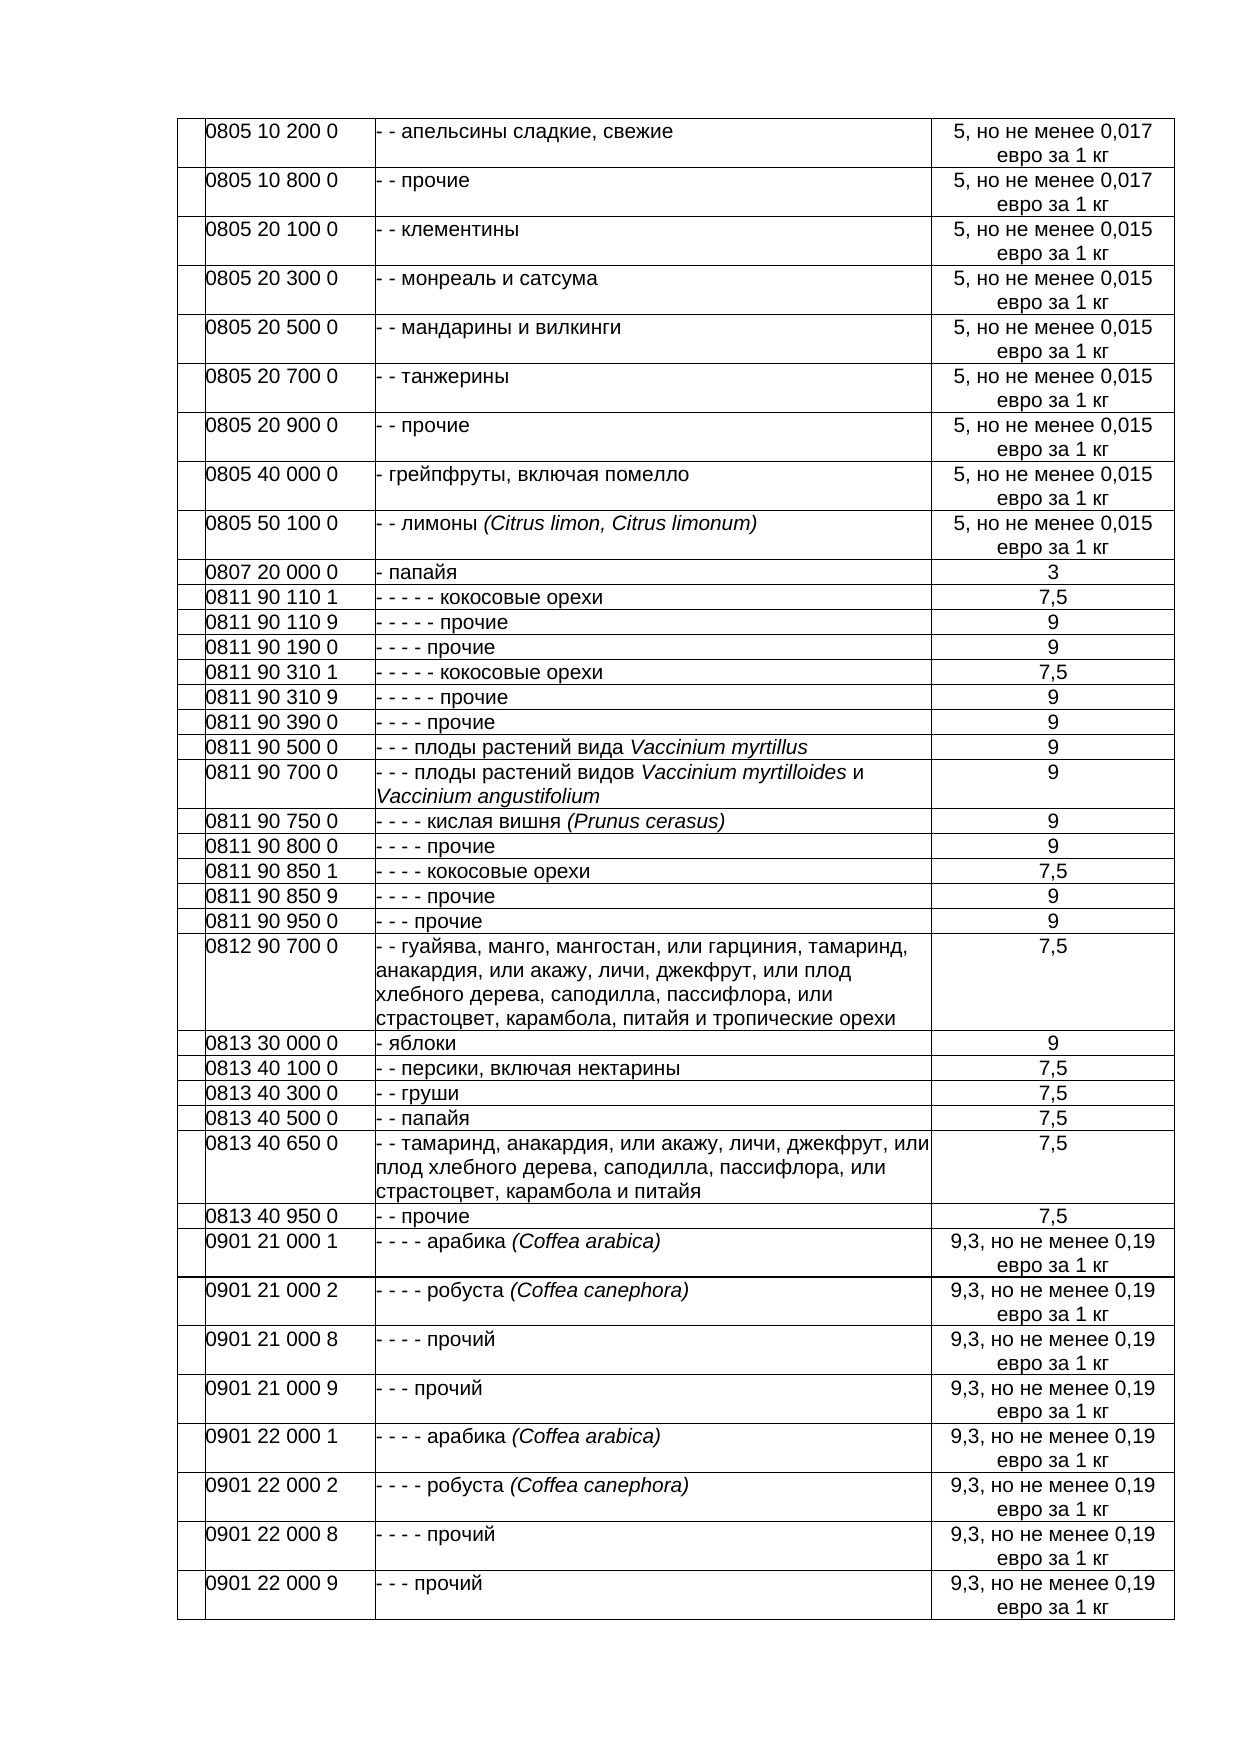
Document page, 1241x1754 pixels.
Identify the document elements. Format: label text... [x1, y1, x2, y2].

table_cell 0811 90 390 0 [206, 710, 375, 734]
table_cell 5, но не менее 0,015 евро за 1 кг [932, 413, 1174, 461]
table_cell - - - плоды растений видов Vaccinium myrtilloides и Vaccinium angustifolium [376, 760, 931, 808]
table_cell 0813 40 500 0 [206, 1106, 375, 1129]
table_cell [178, 1424, 205, 1472]
table_cell 9,3, но не менее 0,19 евро за 1 кг [932, 1278, 1174, 1325]
table_cell [178, 1278, 205, 1325]
table_cell 0811 90 750 0 [206, 809, 375, 833]
table_cell 0805 10 200 0 [206, 119, 375, 167]
table_cell 0807 20 000 0 [206, 560, 375, 584]
table_cell 5, но не менее 0,017 евро за 1 кг [932, 168, 1174, 216]
table_cell 7,5 [932, 859, 1174, 883]
table_cell 0813 40 650 0 [206, 1131, 375, 1202]
table_cell 0901 21 000 9 [206, 1375, 375, 1423]
table_cell - - груши [376, 1081, 931, 1104]
table_cell 7,5 [932, 1131, 1174, 1202]
table_cell [178, 735, 205, 759]
table_cell - - прочие [376, 413, 931, 461]
table_cell - - клементины [376, 217, 931, 265]
table_cell 0811 90 190 0 [206, 635, 375, 659]
table_cell - - - - прочие [376, 884, 931, 908]
table_cell [178, 119, 205, 167]
table_cell [178, 1131, 205, 1202]
table_cell 9 [932, 909, 1174, 933]
table_cell [178, 834, 205, 858]
table_cell 9 [932, 884, 1174, 908]
table_cell [178, 560, 205, 584]
table_cell 9,3, но не менее 0,19 евро за 1 кг [932, 1375, 1174, 1423]
table_cell - - лимоны (Citrus limon, Citrus limonum) [376, 511, 931, 559]
table_cell - - гуайява, манго, мангостан, или гаpциния, тамаpинд, анакаpдия, или акажу, личи, джекфpут, или плод хлебного дерева, саподилла, пассифлоpа, или стpастоцвет, каpамбола, питайя и тропические орехи [376, 934, 931, 1029]
table_cell - - танжерины [376, 364, 931, 412]
table_cell 9 [932, 834, 1174, 858]
table_cell 5, но не менее 0,015 евро за 1 кг [932, 217, 1174, 265]
table_cell [178, 1229, 205, 1276]
table_cell [178, 413, 205, 461]
table_cell 0811 90 110 9 [206, 610, 375, 634]
table_cell [178, 635, 205, 659]
table_cell 0812 90 700 0 [206, 934, 375, 1029]
table_cell - - - - арабика (Coffea arabica) [376, 1229, 931, 1276]
table_cell [178, 809, 205, 833]
table_cell 0813 40 300 0 [206, 1081, 375, 1104]
table_cell 9 [932, 809, 1174, 833]
table_cell - - - - прочие [376, 834, 931, 858]
table_cell 0811 90 850 1 [206, 859, 375, 883]
table_cell 9 [932, 760, 1174, 808]
table_cell 0805 20 100 0 [206, 217, 375, 265]
table_cell [178, 760, 205, 808]
table_cell 5, но не менее 0,017 евро за 1 кг [932, 119, 1174, 167]
table_cell 9,3, но не менее 0,19 евро за 1 кг [932, 1571, 1174, 1619]
table_cell 9,3, но не менее 0,19 евро за 1 кг [932, 1424, 1174, 1472]
table_cell - - - - робуста (Coffea canephora) [376, 1278, 931, 1325]
table_cell [178, 884, 205, 908]
table_cell 3 [932, 560, 1174, 584]
table_cell [178, 1081, 205, 1104]
table_cell 9 [932, 735, 1174, 759]
table_cell - - - - - прочие [376, 610, 931, 634]
table_cell [178, 1031, 205, 1054]
table_cell 7,5 [932, 1204, 1174, 1227]
table_cell 9,3, но не менее 0,19 евро за 1 кг [932, 1229, 1174, 1276]
table_cell 0811 90 950 0 [206, 909, 375, 933]
table_cell [178, 710, 205, 734]
table_cell [178, 1571, 205, 1619]
table_cell [178, 315, 205, 363]
table_cell [178, 462, 205, 510]
table_cell [178, 511, 205, 559]
table_cell 7,5 [932, 1081, 1174, 1104]
table_cell 5, но не менее 0,015 евро за 1 кг [932, 462, 1174, 510]
table_cell [178, 660, 205, 684]
table_cell 0811 90 310 1 [206, 660, 375, 684]
table_cell [178, 1522, 205, 1570]
table_cell 0901 22 000 9 [206, 1571, 375, 1619]
table_cell - - - - - кокосовые орехи [376, 585, 931, 609]
table_cell 0805 20 900 0 [206, 413, 375, 461]
table_cell - - мандарины и вилкинги [376, 315, 931, 363]
table_cell 9 [932, 610, 1174, 634]
table_cell - - - - - прочие [376, 685, 931, 709]
table_cell 0805 20 300 0 [206, 266, 375, 314]
table_cell 5, но не менее 0,015 евро за 1 кг [932, 315, 1174, 363]
table_cell 7,5 [932, 1056, 1174, 1079]
table_cell - грейпфруты, включая помелло [376, 462, 931, 510]
table_cell [178, 168, 205, 216]
table_cell [178, 1326, 205, 1374]
table_cell - - - - прочие [376, 635, 931, 659]
table_cell - - - - прочий [376, 1326, 931, 1374]
table_cell - - - - кислая вишня (Prunus cerasus) [376, 809, 931, 833]
table_cell 0901 21 000 2 [206, 1278, 375, 1325]
table_cell 0901 21 000 1 [206, 1229, 375, 1276]
table_cell 0811 90 850 9 [206, 884, 375, 908]
table_cell 0813 40 100 0 [206, 1056, 375, 1079]
table_cell 0805 10 800 0 [206, 168, 375, 216]
table_cell [178, 585, 205, 609]
table_cell [178, 266, 205, 314]
table_cell 0805 50 100 0 [206, 511, 375, 559]
table_cell 5, но не менее 0,015 евро за 1 кг [932, 511, 1174, 559]
table_cell 7,5 [932, 1106, 1174, 1129]
table_cell [178, 934, 205, 1029]
table_cell [178, 1106, 205, 1129]
table_cell 0805 20 500 0 [206, 315, 375, 363]
table_cell - - - плоды растений вида Vaccinium myrtillus [376, 735, 931, 759]
table_cell [178, 610, 205, 634]
table_cell 0813 30 000 0 [206, 1031, 375, 1054]
table_cell [178, 1473, 205, 1521]
table_cell - яблоки [376, 1031, 931, 1054]
table_cell - - монреаль и сатсума [376, 266, 931, 314]
table_cell 7,5 [932, 660, 1174, 684]
table_cell - - тамаринд, анакаpдия, или акажу, личи, джекфpут, или плод хлебного дерева, саподилла, пассифлоpа, или стpастоцвет, каpамбола и питайя [376, 1131, 931, 1202]
table_cell 9 [932, 710, 1174, 734]
table_cell - - папайя [376, 1106, 931, 1129]
table_cell 0811 90 700 0 [206, 760, 375, 808]
table_cell 0813 40 950 0 [206, 1204, 375, 1227]
table_cell - - - - - кокосовые орехи [376, 660, 931, 684]
table_cell 9 [932, 635, 1174, 659]
table_cell 0901 22 000 8 [206, 1522, 375, 1570]
table_cell 9,3, но не менее 0,19 евро за 1 кг [932, 1326, 1174, 1374]
table_cell 0811 90 110 1 [206, 585, 375, 609]
table_cell 5, но не менее 0,015 евро за 1 кг [932, 364, 1174, 412]
table_cell [178, 1056, 205, 1079]
table_cell - - - - арабика (Coffea arabica) [376, 1424, 931, 1472]
table_cell 0811 90 800 0 [206, 834, 375, 858]
table_cell - - прочие [376, 1204, 931, 1227]
table_cell - - - - прочие [376, 710, 931, 734]
table_cell 0901 22 000 2 [206, 1473, 375, 1521]
table_cell 9,3, но не менее 0,19 евро за 1 кг [932, 1522, 1174, 1570]
table_cell 9 [932, 685, 1174, 709]
table_cell 9,3, но не менее 0,19 евро за 1 кг [932, 1473, 1174, 1521]
table_cell 0901 22 000 1 [206, 1424, 375, 1472]
table_cell - - - - робуста (Coffea canephora) [376, 1473, 931, 1521]
table_cell [178, 217, 205, 265]
table_cell - - - прочий [376, 1375, 931, 1423]
table_cell [178, 364, 205, 412]
table_cell 0805 20 700 0 [206, 364, 375, 412]
table_cell [178, 859, 205, 883]
table_cell [178, 1204, 205, 1227]
table_cell - - - - прочий [376, 1522, 931, 1570]
table_cell 0901 21 000 8 [206, 1326, 375, 1374]
table_cell 7,5 [932, 934, 1174, 1029]
table_cell [178, 909, 205, 933]
table_cell - - персики, включая нектарины [376, 1056, 931, 1079]
table_cell 0811 90 310 9 [206, 685, 375, 709]
table_cell - - - прочие [376, 909, 931, 933]
table_cell [178, 685, 205, 709]
table_cell - - апельсины сладкие, свежие [376, 119, 931, 167]
table_cell - - - - кокосовые орехи [376, 859, 931, 883]
table_cell 7,5 [932, 585, 1174, 609]
table_cell 0811 90 500 0 [206, 735, 375, 759]
table_cell - - прочие [376, 168, 931, 216]
table_cell - папайя [376, 560, 931, 584]
table_cell [178, 1375, 205, 1423]
table_cell 5, но не менее 0,015 евро за 1 кг [932, 266, 1174, 314]
table_cell 0805 40 000 0 [206, 462, 375, 510]
table_cell 9 [932, 1031, 1174, 1054]
table_cell - - - прочий [376, 1571, 931, 1619]
